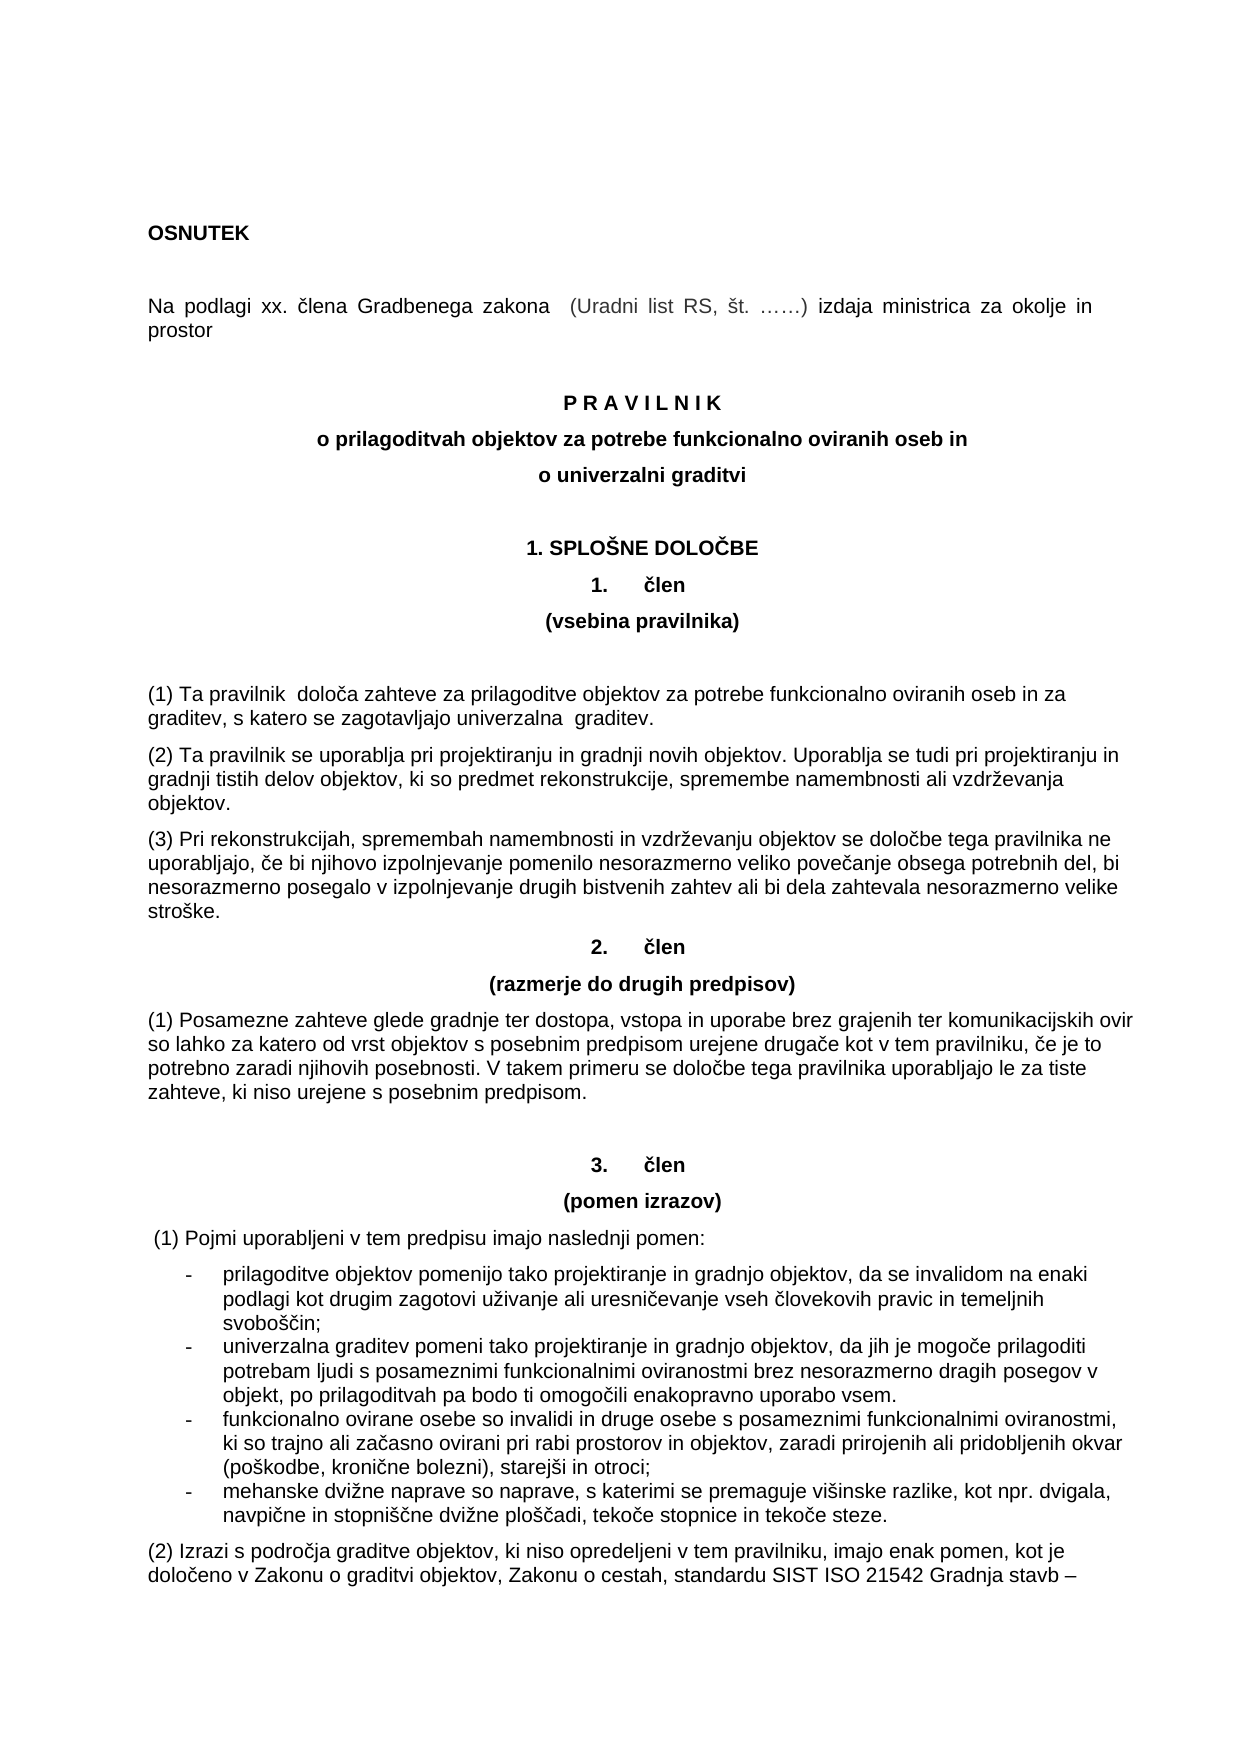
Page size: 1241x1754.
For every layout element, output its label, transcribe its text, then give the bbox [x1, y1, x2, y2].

text (pomen izrazov) [148, 1189, 1137, 1213]
text (vsebina pravilnika) [148, 609, 1137, 633]
text (razmerje do drugih predpisov) [148, 972, 1137, 996]
text OSNUTEK [148, 221, 1093, 244]
list funkcionalno ovirane osebe so invalidi in druge osebe s posameznimi funkcionalnimi oviranostmi, ki so trajno ali začasno ovirani pri rabi prostorov in objektov, zaradi prirojenih ali pridobljenih okvar (poškodbe, kronične bolezni), starejši in otroci; [185, 1406, 1137, 1478]
text (1) Pojmi uporabljeni v tem predpisu imajo naslednji pomen: [148, 1226, 1137, 1250]
text (1) Posamezne zahteve glede gradnje ter dostopa, vstopa in uporabe brez grajenih ter komunikacijskih ovir so lahko za katero od vrst objektov s posebnim predpisom urejene drugače kot v tem pravilniku, če je to potrebno zaradi njihovih posebnosti. V takem primeru se določbe tega pravilnika uporabljajo le za tiste zahteve, ki niso urejene s posebnim predpisom. [148, 1008, 1137, 1104]
list člen [148, 1153, 1137, 1177]
text 1. SPLOŠNE DOLOČBE [148, 536, 1137, 560]
list univerzalna graditev pomeni tako projektiranje in gradnjo objektov, da jih je mogoče prilagoditi potrebam ljudi s posameznimi funkcionalnimi oviranostmi brez nesorazmerno dragih posegov v objekt, po prilagoditvah pa bodo ti omogočili enakopravno uporabo vsem. [185, 1334, 1137, 1406]
text (3) Pri rekonstrukcijah, spremembah namembnosti in vzdrževanju objektov se določbe tega pravilnika ne uporabljajo, če bi njihovo izpolnjevanje pomenilo nesorazmerno veliko povečanje obsega potrebnih del, bi nesorazmerno posegalo v izpolnjevanje drugih bistvenih zahtev ali bi dela zahtevala nesorazmerno velike stroške. [148, 827, 1137, 923]
list člen [148, 573, 1137, 597]
text o univerzalni graditvi [148, 463, 1137, 487]
text o prilagoditvah objektov za potrebe funkcionalno oviranih oseb in [148, 427, 1137, 451]
list člen [148, 935, 1137, 959]
text Na podlagi xx. člena Gradbenega zakona (Uradni list RS, št. ……) izdaja ministrica za okolje in prostor [148, 293, 1093, 341]
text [148, 1539, 1137, 1587]
list mehanske dvižne naprave so naprave, s katerimi se premaguje višinske razlike, kot npr. dvigala, navpične in stopniščne dvižne ploščadi, tekoče stopnice in tekoče steze. [185, 1478, 1137, 1527]
text (2) Ta pravilnik se uporablja pri projektiranju in gradnji novih objektov. Uporablja se tudi pri projektiranju in gradnji tistih delov objektov, ki so predmet rekonstrukcije, spremembe namembnosti ali vzdrževanja objektov. [148, 742, 1137, 814]
text (1) Ta pravilnik določa zahteve za prilagoditve objektov za potrebe funkcionalno oviranih oseb in za graditev, s katero se zagotavljajo univerzalna graditev. [148, 682, 1137, 730]
list prilagoditve objektov pomenijo tako projektiranje in gradnjo objektov, da se invalidom na enaki podlagi kot drugim zagotovi uživanje ali uresničevanje vseh človekovih pravic in temeljnih svoboščin; [185, 1262, 1137, 1334]
text P R A V I L N I K [148, 390, 1137, 414]
